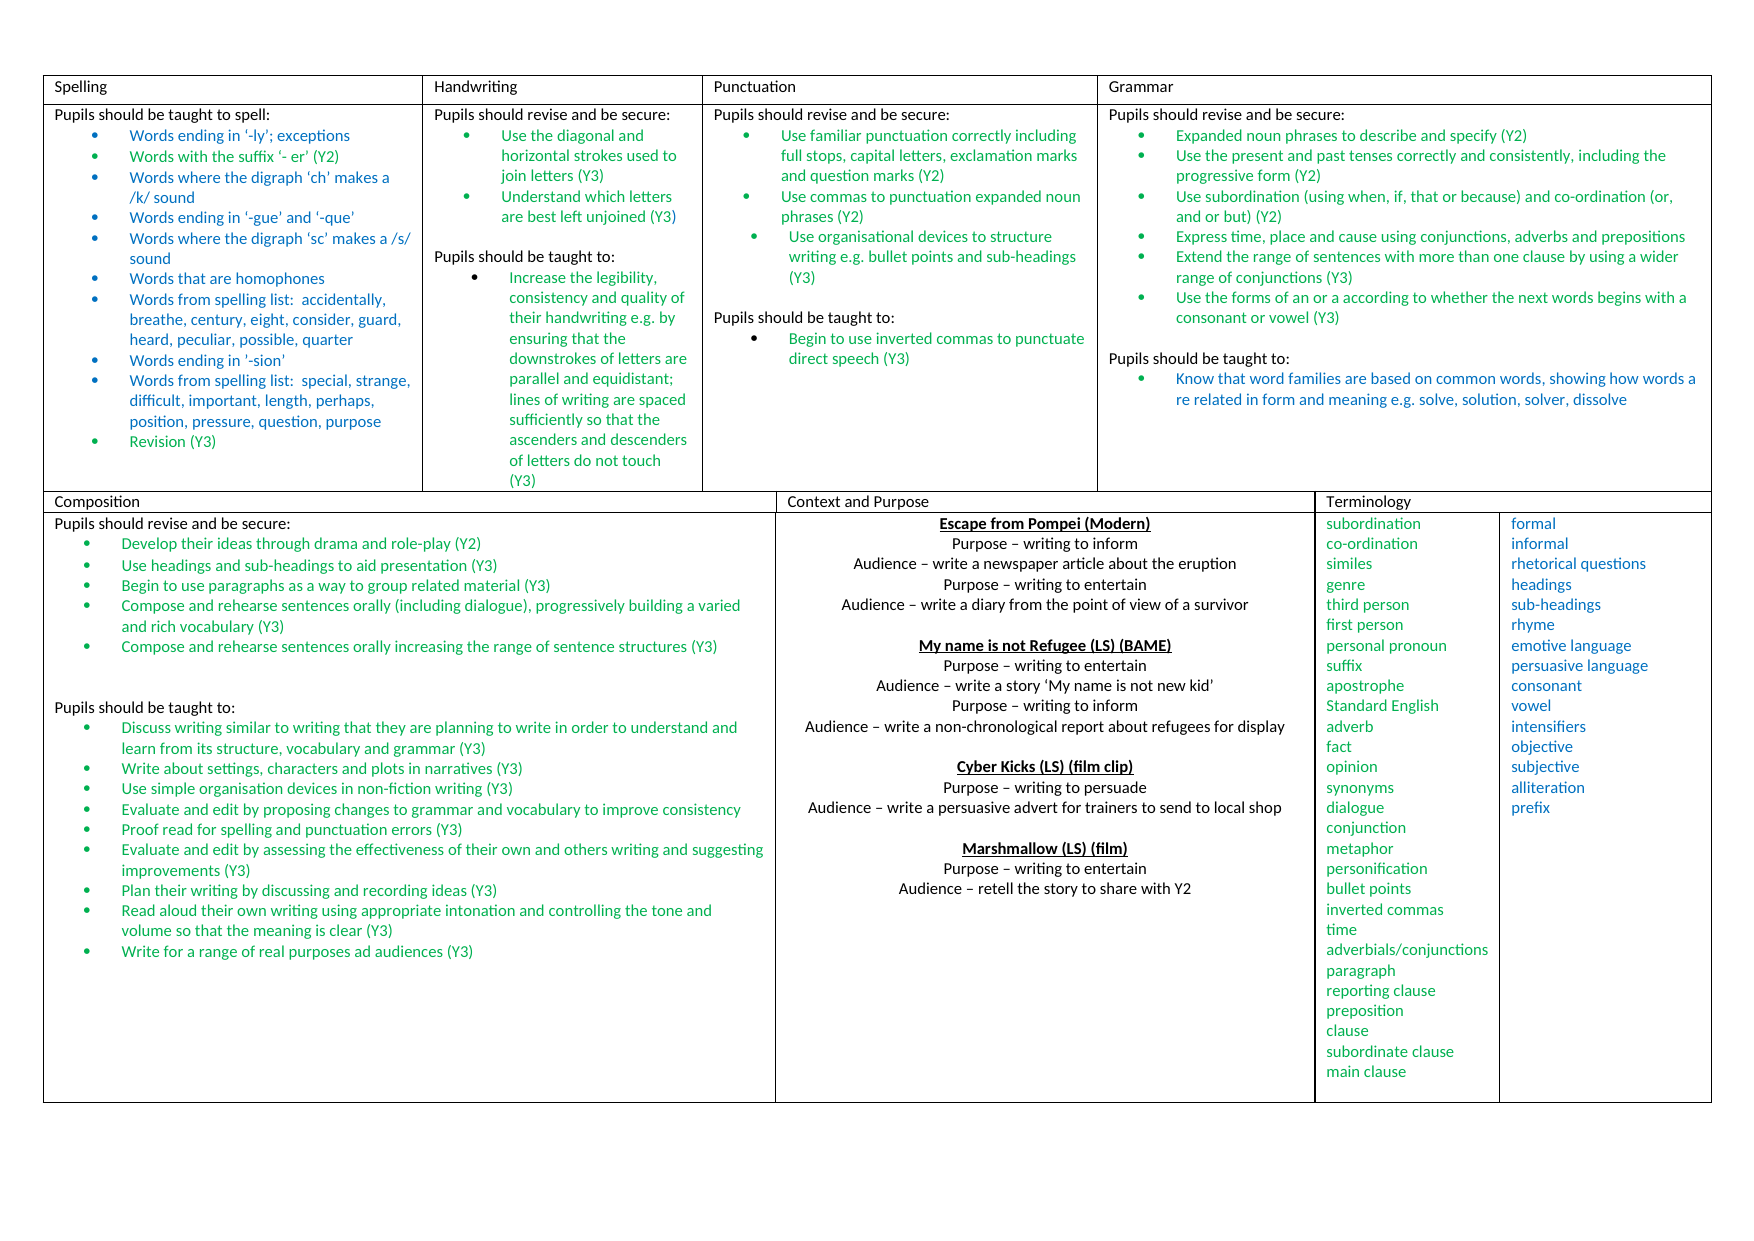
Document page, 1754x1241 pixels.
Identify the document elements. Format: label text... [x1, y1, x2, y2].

table_cell Pupils should revise and be secure: Develop their ideas through drama and role-play (Y2) Use headings and sub-headings to aid presentation (Y3) Begin to use paragraphs as a way to group related material (Y3) Compose and rehearse sentences orally (including dialogue), progressively building a varied and rich vocabulary (Y3) Compose and rehearse sentences orally increasing the range of sentence structures (Y3) Pupils should be taught to: Discuss writing similar to writing that they are planning to write in order to understand and learn from its structure, vocabulary and grammar (Y3) Write about settings, characters and plots in narratives (Y3) Use simple organisation devices in non-fiction writing (Y3) Evaluate and edit by proposing changes to grammar and vocabulary to improve consistency Proof read for spelling and punctuation errors (Y3) Evaluate and edit by assessing the effectiveness of their own and others writing and suggesting improvements (Y3) Plan their writing by discussing and recording ideas (Y3) Read aloud their own writing using appropriate intonation and controlling the tone and volume so that the meaning is clear (Y3) Write for a range of real purposes ad audiences (Y3) [44, 513, 775, 1102]
table_cell Escape from Pompei (Modern) Purpose – writing to inform Audience – write a newspaper article about the eruption Purpose – writing to entertain Audience – write a diary from the point of view of a survivor My name is not Refugee (LS) (BAME) Purpose – writing to entertain Audience – write a story ‘My name is not new kid’ Purpose – writing to inform Audience – write a non-chronological report about refugees for display Cyber Kicks (LS) (film clip) Purpose – writing to persuade Audience – write a persuasive advert for trainers to send to local shop Marshmallow (LS) (film) Purpose – writing to entertain Audience – retell the story to share with Y2 [776, 513, 1314, 1102]
table_header Spelling [44, 76, 422, 103]
table_header Punctuation [703, 76, 1097, 103]
table_cell Pupils should be taught to spell: Words ending in ‘-ly’; exceptions Words with the suffix ‘- er’ (Y2) Words where the digraph ‘ch’ makes a /k/ sound Words ending in ‘-gue’ and ‘-que’ Words where the digraph ‘sc’ makes a /s/ sound Words that are homophones Words from spelling list: accidentally, breathe, century, eight, consider, guard, heard, peculiar, possible, quarter Words ending in ’-sion’ Words from spelling list: special, strange, difficult, important, length, perhaps, position, pressure, question, purpose Revision (Y3) [44, 105, 422, 491]
table_cell Terminology [1316, 492, 1711, 512]
table_header Grammar [1098, 76, 1711, 103]
table_cell subordination co-ordination similes genre third person first person personal pronoun suffix apostrophe Standard English adverb fact opinion synonyms dialogue conjunction metaphor personification bullet points inverted commas time adverbials/conjunctions paragraph reporting clause preposition clause subordinate clause main clause [1316, 513, 1499, 1102]
table_cell Composition [44, 492, 776, 512]
table_cell Pupils should revise and be secure: Use familiar punctuation correctly including full stops, capital letters, exclamation marks and question marks (Y2) Use commas to punctuation expanded noun phrases (Y2) Use organisational devices to structure writing e.g. bullet points and sub-headings (Y3) Pupils should be taught to: Begin to use inverted commas to punctuate direct speech (Y3) [703, 105, 1097, 491]
table_cell Context and Purpose [777, 492, 1314, 512]
table_cell Pupils should revise and be secure: Use the diagonal and horizontal strokes used to join letters (Y3) Understand which letters are best left unjoined (Y3) Pupils should be taught to: Increase the legibility, consistency and quality of their handwriting e.g. by ensuring that the downstrokes of letters are parallel and equidistant; lines of writing are spaced sufficiently so that the ascenders and descenders of letters do not touch (Y3) [423, 105, 702, 491]
table_cell formal informal rhetorical questions headings sub-headings rhyme emotive language persuasive language consonant vowel intensifiers objective subjective alliteration prefix [1500, 513, 1711, 1102]
table_header Handwriting [423, 76, 702, 103]
table_cell Pupils should revise and be secure: Expanded noun phrases to describe and specify (Y2) Use the present and past tenses correctly and consistently, including the progressive form (Y2) Use subordination (using when, if, that or because) and co-ordination (or, and or but) (Y2) Express time, place and cause using conjunctions, adverbs and prepositions Extend the range of sentences with more than one clause by using a wider range of conjunctions (Y3) Use the forms of an or a according to whether the next words begins with a consonant or vowel (Y3) Pupils should be taught to: Know that word families are based on common words, showing how words a re related in form and meaning e.g. solve, solution, solver, dissolve [1098, 105, 1711, 491]
